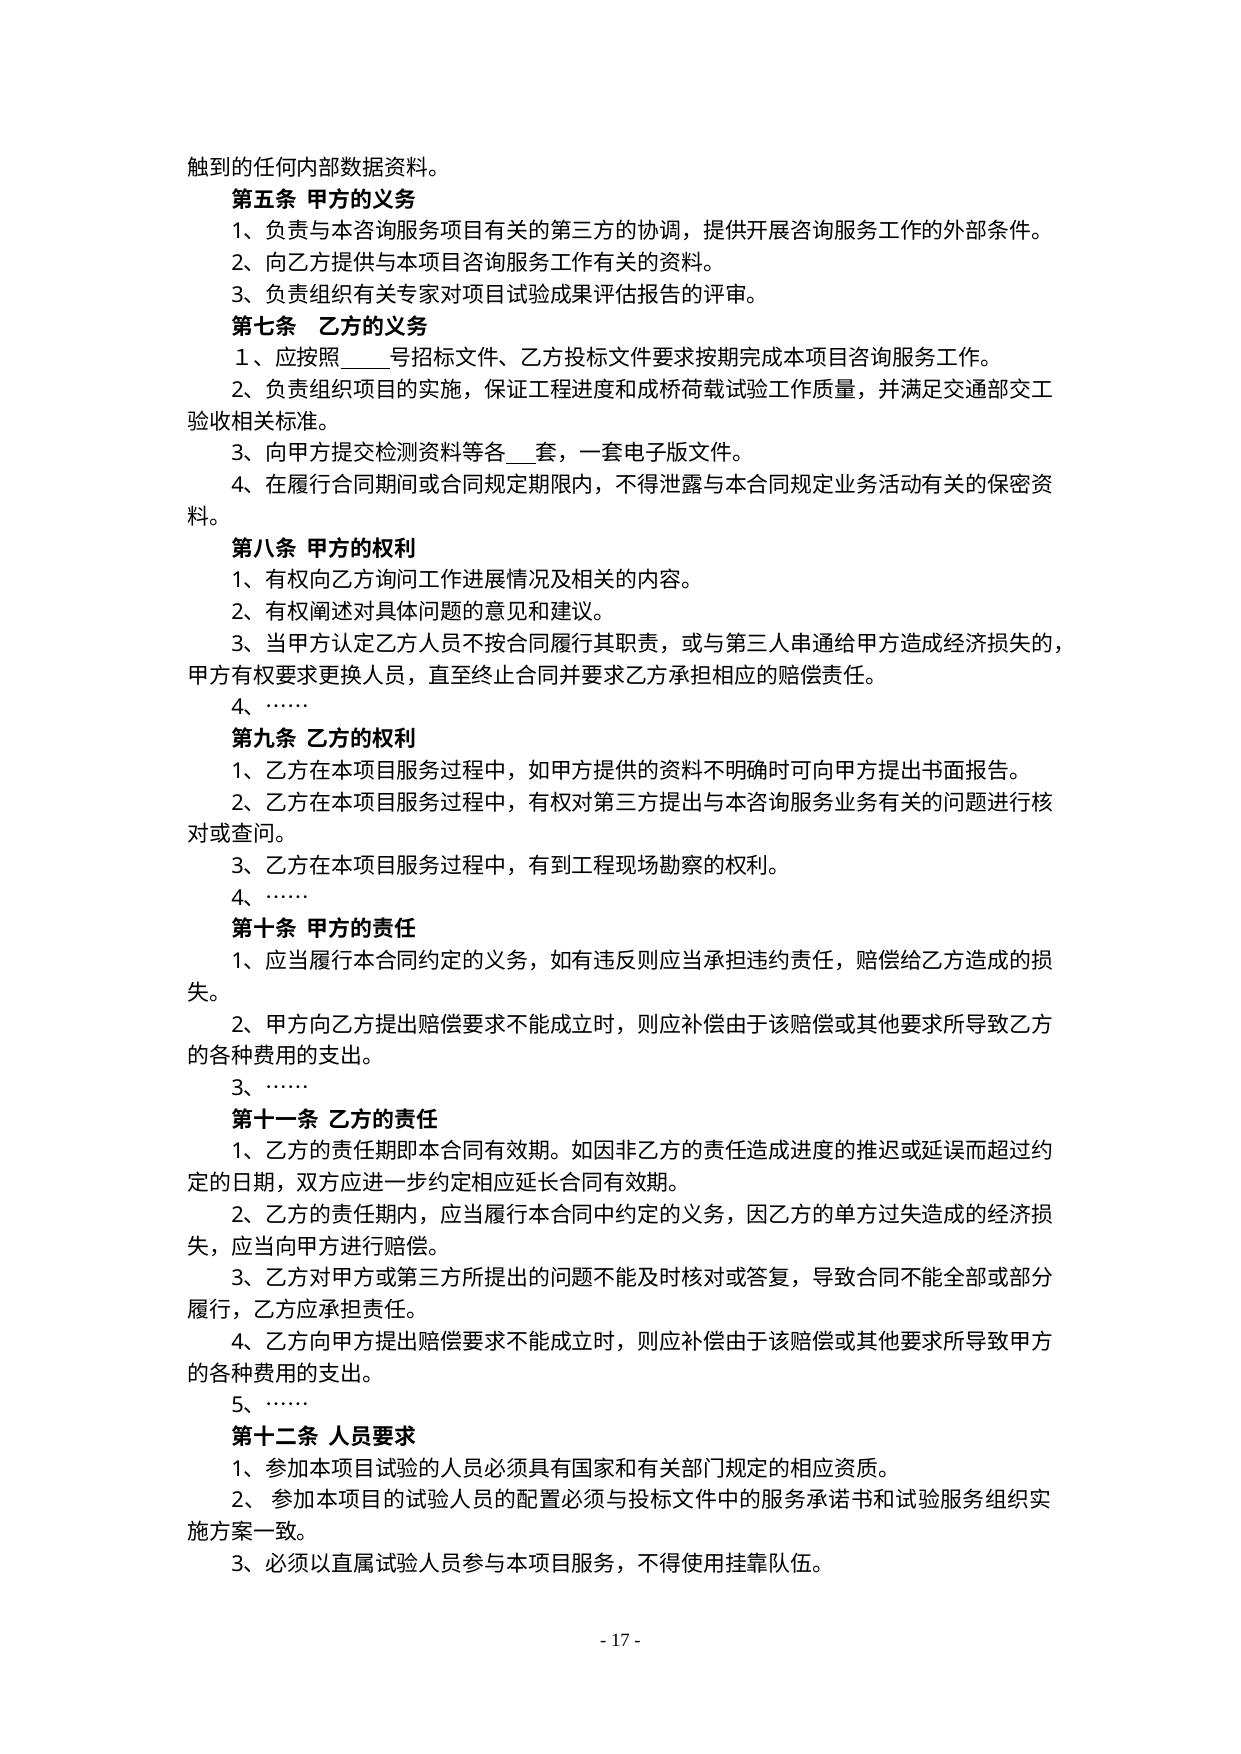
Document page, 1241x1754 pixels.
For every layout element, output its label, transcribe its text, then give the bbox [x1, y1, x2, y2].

text 4、…… [187, 880, 1053, 911]
text 2、 参加本项目的试验人员的配置必须与投标文件中的服务承诺书和试验服务组织实施方案一致。 [187, 1482, 1053, 1546]
text 第九条 乙方的权利 [187, 721, 1053, 753]
text 3、负责组织有关专家对项目试验成果评估报告的评审。 [187, 277, 1053, 309]
text 4、在履行合同期间或合同规定期限内，不得泄露与本合同规定业务活动有关的保密资料。 [187, 467, 1053, 531]
text 4、…… [187, 689, 1053, 721]
text 1、乙方在本项目服务过程中，如甲方提供的资料不明确时可向甲方提出书面报告。 [187, 753, 1053, 784]
text 1、参加本项目试验的人员必须具有国家和有关部门规定的相应资质。 [187, 1451, 1053, 1482]
text 3、乙方对甲方或第三方所提出的问题不能及时核对或答复，导致合同不能全部或部分履行，乙方应承担责任。 [187, 1260, 1053, 1324]
text 第十条 甲方的责任 [187, 911, 1053, 943]
text 4、乙方向甲方提出赔偿要求不能成立时，则应补偿由于该赔偿或其他要求所导致甲方的各种费用的支出。 [187, 1324, 1053, 1387]
text 第五条 甲方的义务 [187, 182, 1053, 213]
text 3、当甲方认定乙方人员不按合同履行其职责，或与第三人串通给甲方造成经济损失的，甲方有权要求更换人员，直至终止合同并要求乙方承担相应的赔偿责任。 [187, 626, 1053, 689]
text 1、负责与本咨询服务项目有关的第三方的协调，提供开展咨询服务工作的外部条件。 [187, 213, 1053, 245]
text 第十一条 乙方的责任 [187, 1102, 1053, 1133]
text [187, 150, 1053, 182]
text 第八条 甲方的权利 [187, 531, 1053, 562]
text 2、有权阐述对具体问题的意见和建议。 [187, 594, 1053, 626]
text 1、有权向乙方询问工作进展情况及相关的内容。 [187, 562, 1053, 594]
text 2、甲方向乙方提出赔偿要求不能成立时，则应补偿由于该赔偿或其他要求所导致乙方的各种费用的支出。 [187, 1007, 1053, 1070]
text 3、…… [187, 1070, 1053, 1102]
text 3、向甲方提交检测资料等各 套，一套电子版文件。 [187, 435, 1053, 467]
text 2、向乙方提供与本项目咨询服务工作有关的资料。 [187, 245, 1053, 277]
text 1、应当履行本合同约定的义务，如有违反则应当承担违约责任，赔偿给乙方造成的损失。 [187, 943, 1053, 1007]
text 1、乙方的责任期即本合同有效期。如因非乙方的责任造成进度的推迟或延误而超过约定的日期，双方应进一步约定相应延长合同有效期。 [187, 1133, 1053, 1197]
text 5、…… [187, 1387, 1053, 1419]
text １、应按照 号招标文件、乙方投标文件要求按期完成本项目咨询服务工作。 [187, 340, 1053, 372]
text 2、乙方在本项目服务过程中，有权对第三方提出与本咨询服务业务有关的问题进行核对或查问。 [187, 784, 1053, 848]
text 2、乙方的责任期内，应当履行本合同中约定的义务，因乙方的单方过失造成的经济损失，应当向甲方进行赔偿。 [187, 1197, 1053, 1260]
text 3、必须以直属试验人员参与本项目服务，不得使用挂靠队伍。 [187, 1546, 1053, 1578]
text 第十二条 人员要求 [187, 1419, 1053, 1451]
text 第七条 乙方的义务 [187, 309, 1053, 340]
text 2、负责组织项目的实施，保证工程进度和成桥荷载试验工作质量，并满足交通部交工验收相关标准。 [187, 372, 1053, 435]
text 3、乙方在本项目服务过程中，有到工程现场勘察的权利。 [187, 848, 1053, 880]
